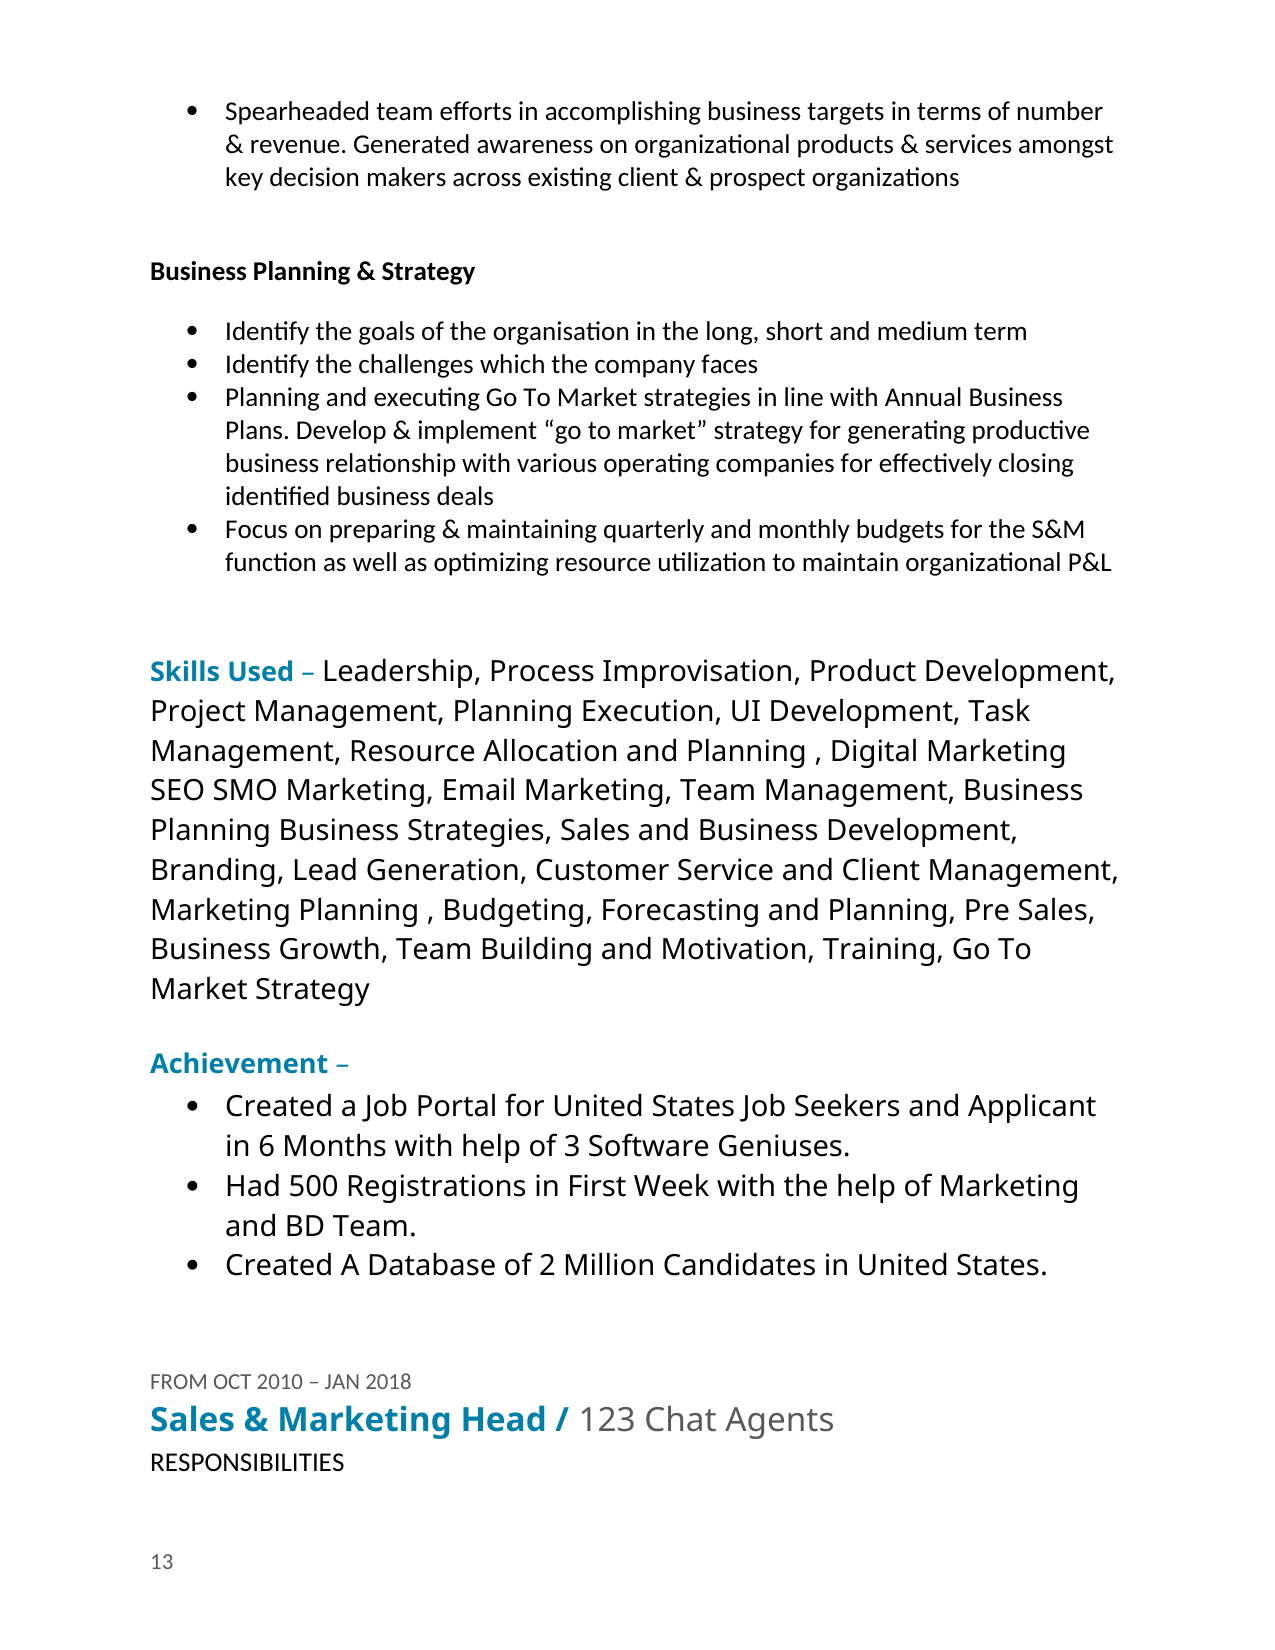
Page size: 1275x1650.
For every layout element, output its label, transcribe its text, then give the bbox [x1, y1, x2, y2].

list Identify the challenges which the company faces [187, 347, 1125, 380]
list Created a Job Portal for United States Job Seekers and Applicant in 6 Months with help of 3 Software Geniuses. [187, 1086, 1125, 1165]
text RESPONSIBILITIES [150, 1445, 1125, 1478]
subtitle Achievement – [150, 1045, 1125, 1082]
list Spearheaded team efforts in accomplishing business targets in terms of number & revenue. Generated awareness on organizational products & services amongst key decision makers across existing client & prospect organizations [187, 94, 1125, 193]
list Planning and executing Go To Market strategies in line with Annual Business Plans. Develop & implement “go to market” strategy for generating productive business relationship with various operating companies for effectively closing identified business deals [187, 380, 1125, 512]
list Identify the goals of the organisation in the long, short and medium term [187, 314, 1125, 347]
text Business Planning & Strategy [150, 254, 1125, 287]
subtitle Skills Used – Leadership, Process Improvisation, Product Development, Project Management, Planning Execution, UI Development, Task Management, Resource Allocation and Planning , Digital Marketing SEO SMO Marketing, Email Marketing, Team Management, Business Planning Business Strategies, Sales and Business Development, Branding, Lead Generation, Customer Service and Client Management, Marketing Planning , Budgeting, Forecasting and Planning, Pre Sales, Business Growth, Team Building and Motivation, Training, Go To Market Strategy [150, 651, 1125, 1008]
subtitle FROM OCT 2010 – Jan 2018 [150, 1367, 1125, 1395]
list Had 500 Registrations in First Week with the help of Marketing and BD Team. [187, 1165, 1125, 1244]
subtitle Sales & Marketing Head / 123 Chat Agents [150, 1395, 1125, 1441]
list Focus on preparing & maintaining quarterly and monthly budgets for the S&M function as well as optimizing resource utilization to maintain organizational P&L [187, 512, 1125, 578]
list Created A Database of 2 Million Candidates in United States. [187, 1244, 1125, 1284]
